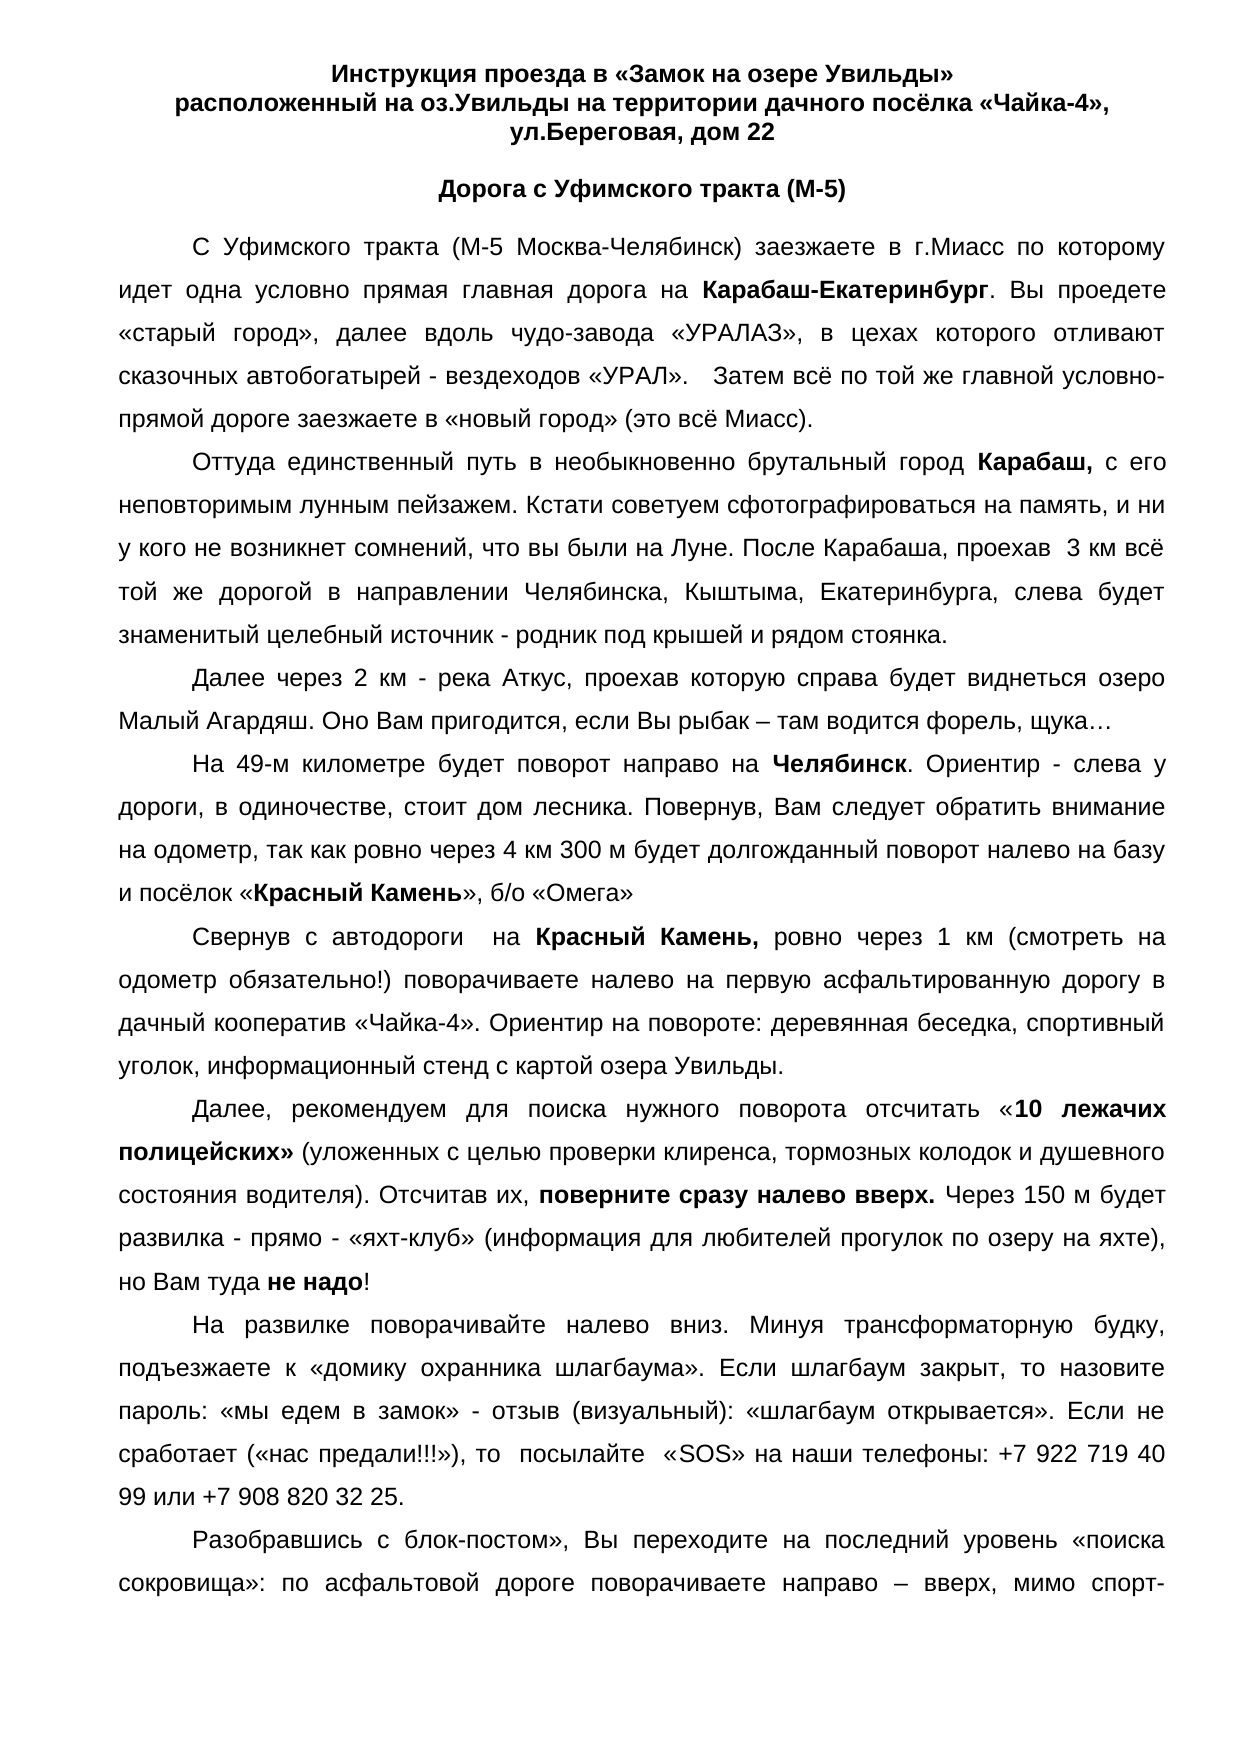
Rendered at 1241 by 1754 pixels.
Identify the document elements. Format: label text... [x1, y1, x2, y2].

text С Уфимского тракта (М-5 Москва-Челябинск) заезжаете в г.Миасс по которому идет одна условно прямая главная дорога на Карабаш-Екатеринбург. Вы проедете «старый город», далее вдоль чудо-завода «УРАЛАЗ», в цехах которого отливают сказочных автобогатырей - вездеходов «УРАЛ». Затем всё по той же главной условно-прямой дороге заезжаете в «новый город» (это всё Миасс). [118, 232, 1167, 433]
text Оттуда единственный путь в необыкновенно брутальный город Карабаш, с его неповторимым лунным пейзажем. Кстати советуем сфотографироваться на память, и ни у кого не возникнет сомнений, что вы были на Луне. После Карабаша, проехав всё той же дорогой в направлении Челябинска, Кыштыма, Екатеринбурга, слева будет знаменитый целебный источник - родник под крышей и рядом стоянка. [118, 447, 1167, 648]
text Далее, рекомендуем для поиска нужного поворота отсчитать «10 лежачих полицейских» (уложенных с целью проверки клиренса, тормозных колодок и душевного состояния водителя). Отсчитав их, поверните сразу налево вверх. Через будет развилка - прямо - «яхт-клуб» (информация для любителей прогулок по озеру на яхте), но Вам туда не надо! [118, 1094, 1167, 1295]
text На развилке поворачивайте налево вниз. Минуя трансформаторную будку, подъезжаете к «домику охранника шлагбаума». Если шлагбаум закрыт, то назовите пароль: «мы едем в замок» - отзыв (визуальный): «шлагбаум открывается». Если не сработает («нас предали!!!»), то посылайте «SOS» на наши телефоны: +7 922 719 40 99 или +7 908 820 32 25. [118, 1310, 1167, 1511]
text Дорога с Уфимского тракта (М-5) [118, 174, 1167, 203]
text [118, 1525, 1167, 1597]
text Инструкция проезда в «Замок на озере Увильды» [118, 59, 1167, 88]
text На 49-м километре будет поворот направо на Челябинск. Ориентир - слева у дороги, в одиночестве, стоит дом лесника. Повернув, Вам следует обратить внимание на одометр, так как ровно через 4 км 300 м будет долгожданный поворот налево на базу и посёлок «Красный Камень», б/о «Омега» [118, 749, 1167, 907]
text Далее через река Аткус, проехав которую справа будет виднеться озеро Малый Агардяш. Оно Вам пригодится, если Вы рыбак – там водится форель, щука… [118, 663, 1167, 735]
text Свернув с автодороги на Красный Камень, ровно через (смотреть на одометр обязательно!) поворачиваете налево на первую асфальтированную дорогу в дачный кооператив «Чайка-4». Ориентир на повороте: деревянная беседка, спортивный уголок, информационный стенд с картой озера Увильды. [118, 922, 1167, 1080]
text расположенный на оз.Увильды на территории дачного посёлка «Чайка-4», ул.Береговая, дом 22 [118, 88, 1167, 145]
